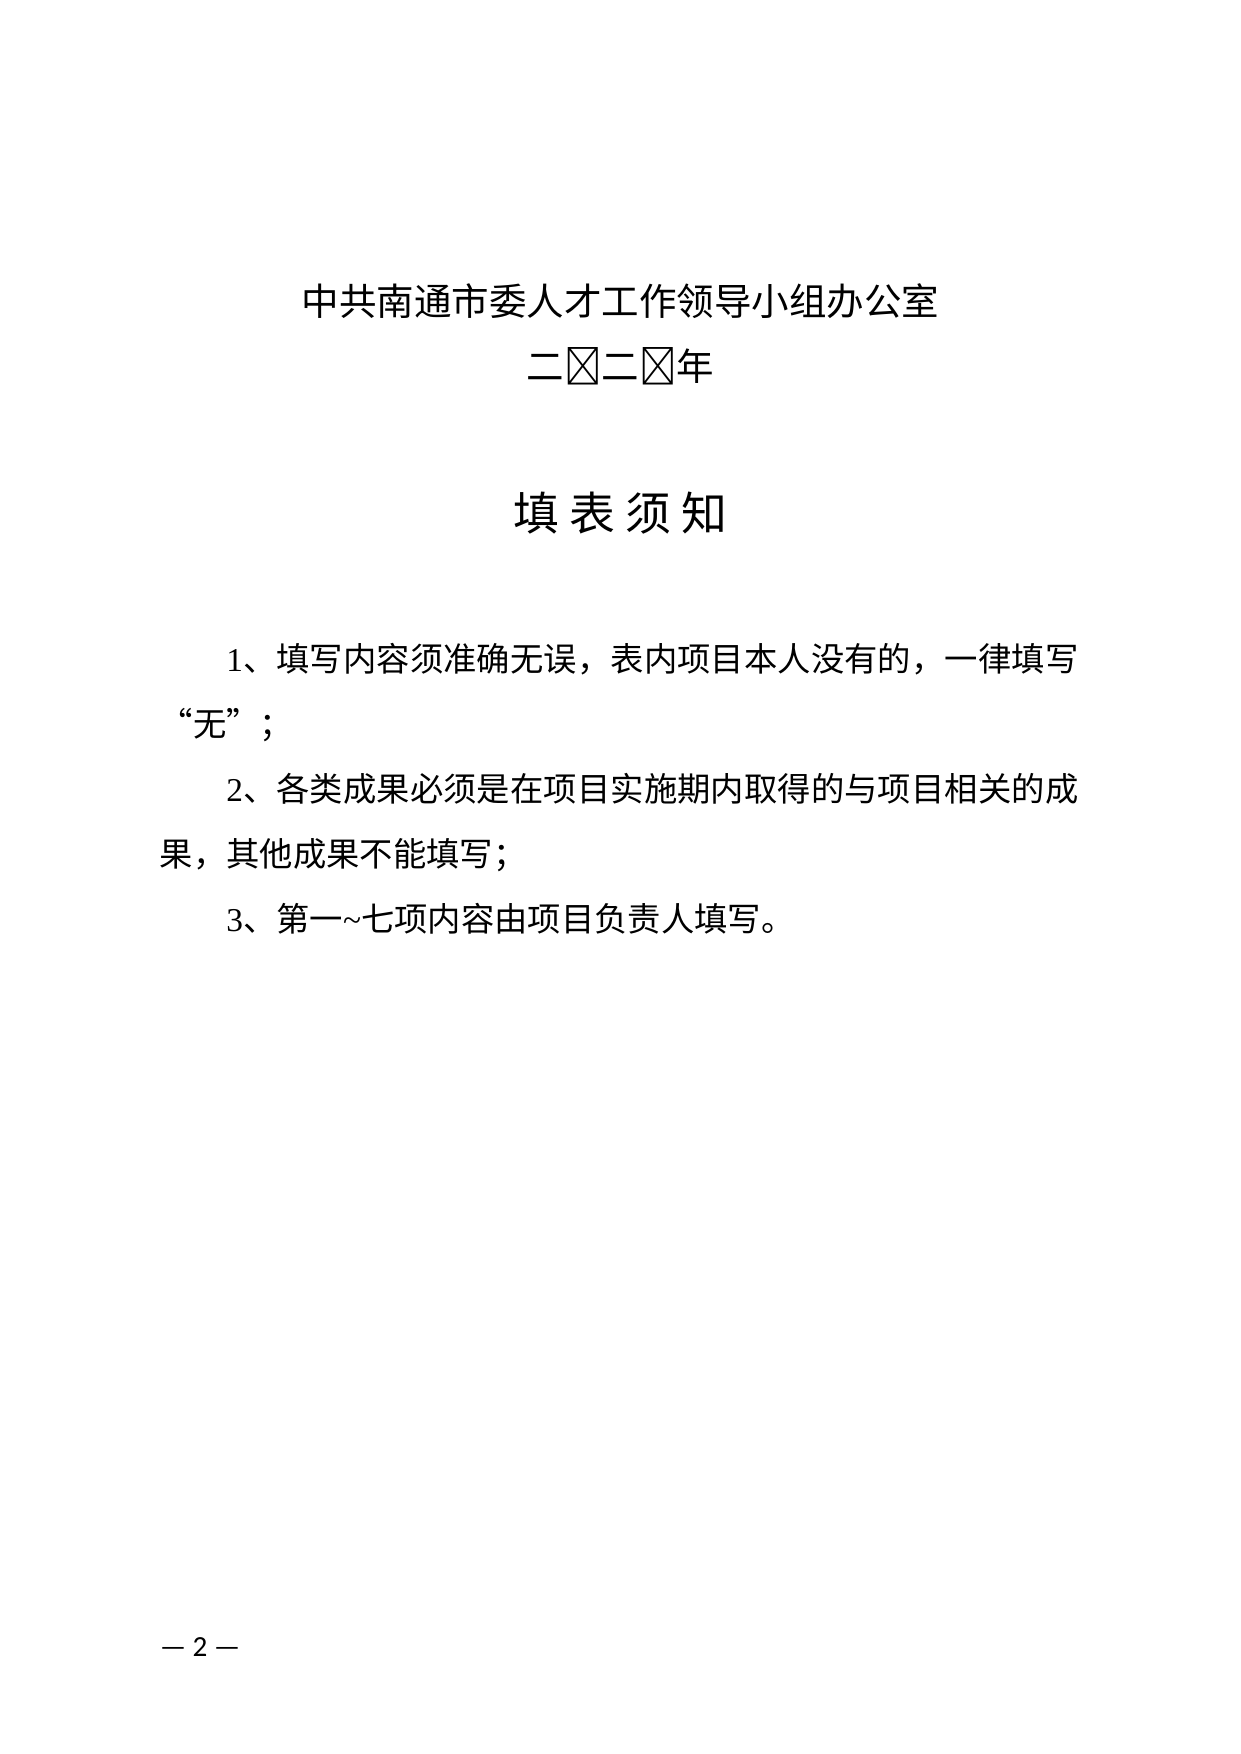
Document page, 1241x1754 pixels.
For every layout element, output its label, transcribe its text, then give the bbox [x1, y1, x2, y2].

text 3、第一~七项内容由项目负责人填写。 [159, 884, 1081, 949]
text 1、填写内容须准确无误，表内项目本人没有的，一律填写“无”； [159, 624, 1081, 754]
text 2、各类成果必须是在项目实施期内取得的与项目相关的成果，其他成果不能填写； [159, 754, 1081, 884]
text 填 表 须 知 [159, 462, 1081, 559]
text 二二年 [159, 332, 1081, 397]
text 中共南通市委人才工作领导小组办公室 [159, 267, 1081, 332]
